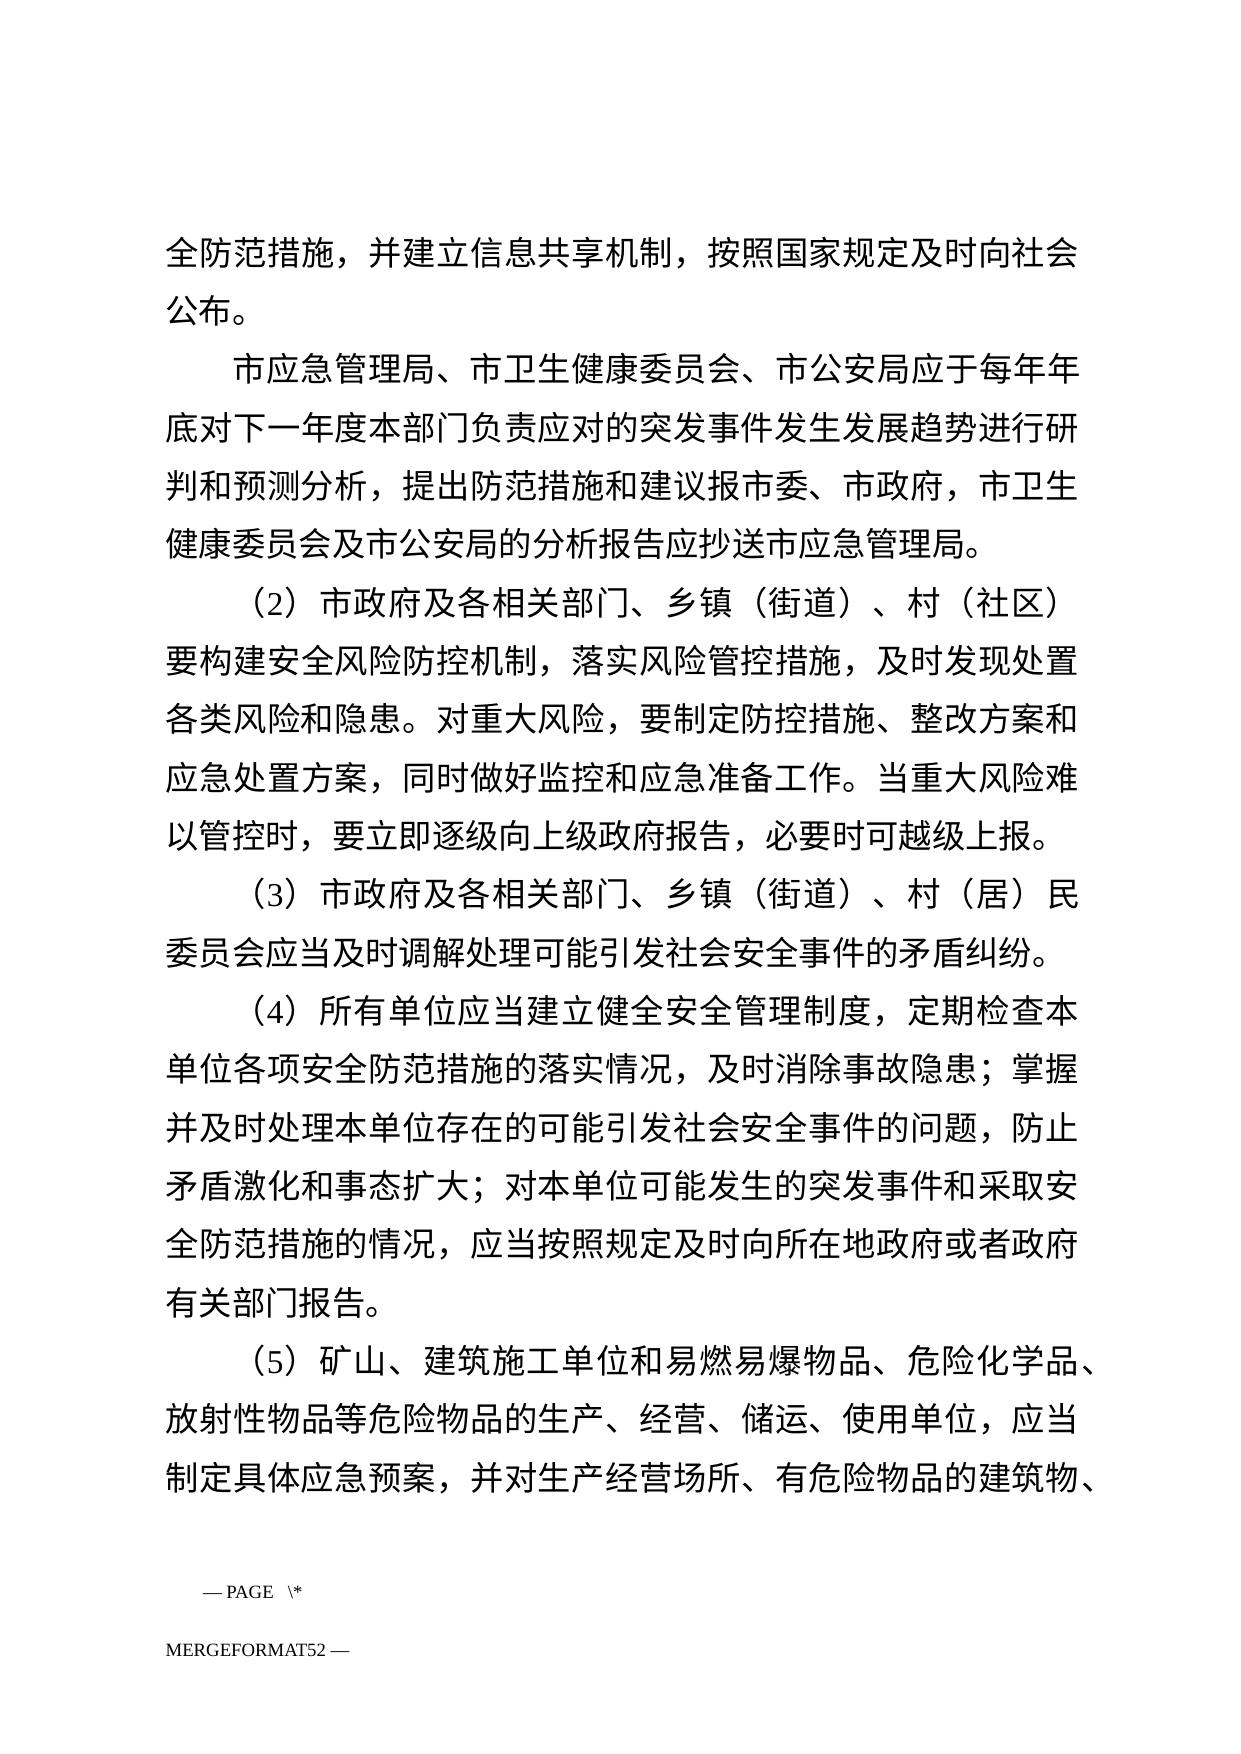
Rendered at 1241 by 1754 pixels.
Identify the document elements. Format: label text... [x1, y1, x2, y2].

text （2）市政府及各相关部门、乡镇（街道）、村（社区）要构建安全风险防控机制，落实风险管控措施，及时发现处置各类风险和隐患。对重大风险，要制定防控措施、整改方案和应急处置方案，同时做好监控和应急准备工作。当重大风险难以管控时，要立即逐级向上级政府报告，必要时可越级上报。 [165, 568, 1081, 860]
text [165, 218, 1081, 335]
text （4）所有单位应当建立健全安全管理制度，定期检查本单位各项安全防范措施的落实情况，及时消除事故隐患；掌握并及时处理本单位存在的可能引发社会安全事件的问题，防止矛盾激化和事态扩大；对本单位可能发生的突发事件和采取安全防范措施的情况，应当按照规定及时向所在地政府或者政府有关部门报告。 [165, 977, 1081, 1327]
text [165, 1327, 1081, 1502]
text （3）市政府及各相关部门、乡镇（街道）、村（居）民委员会应当及时调解处理可能引发社会安全事件的矛盾纠纷。 [165, 860, 1081, 977]
text 市应急管理局、市卫生健康委员会、市公安局应于每年年底对下一年度本部门负责应对的突发事件发生发展趋势进行研判和预测分析，提出防范措施和建议报市委、市政府，市卫生健康委员会及市公安局的分析报告应抄送市应急管理局。 [165, 335, 1081, 568]
